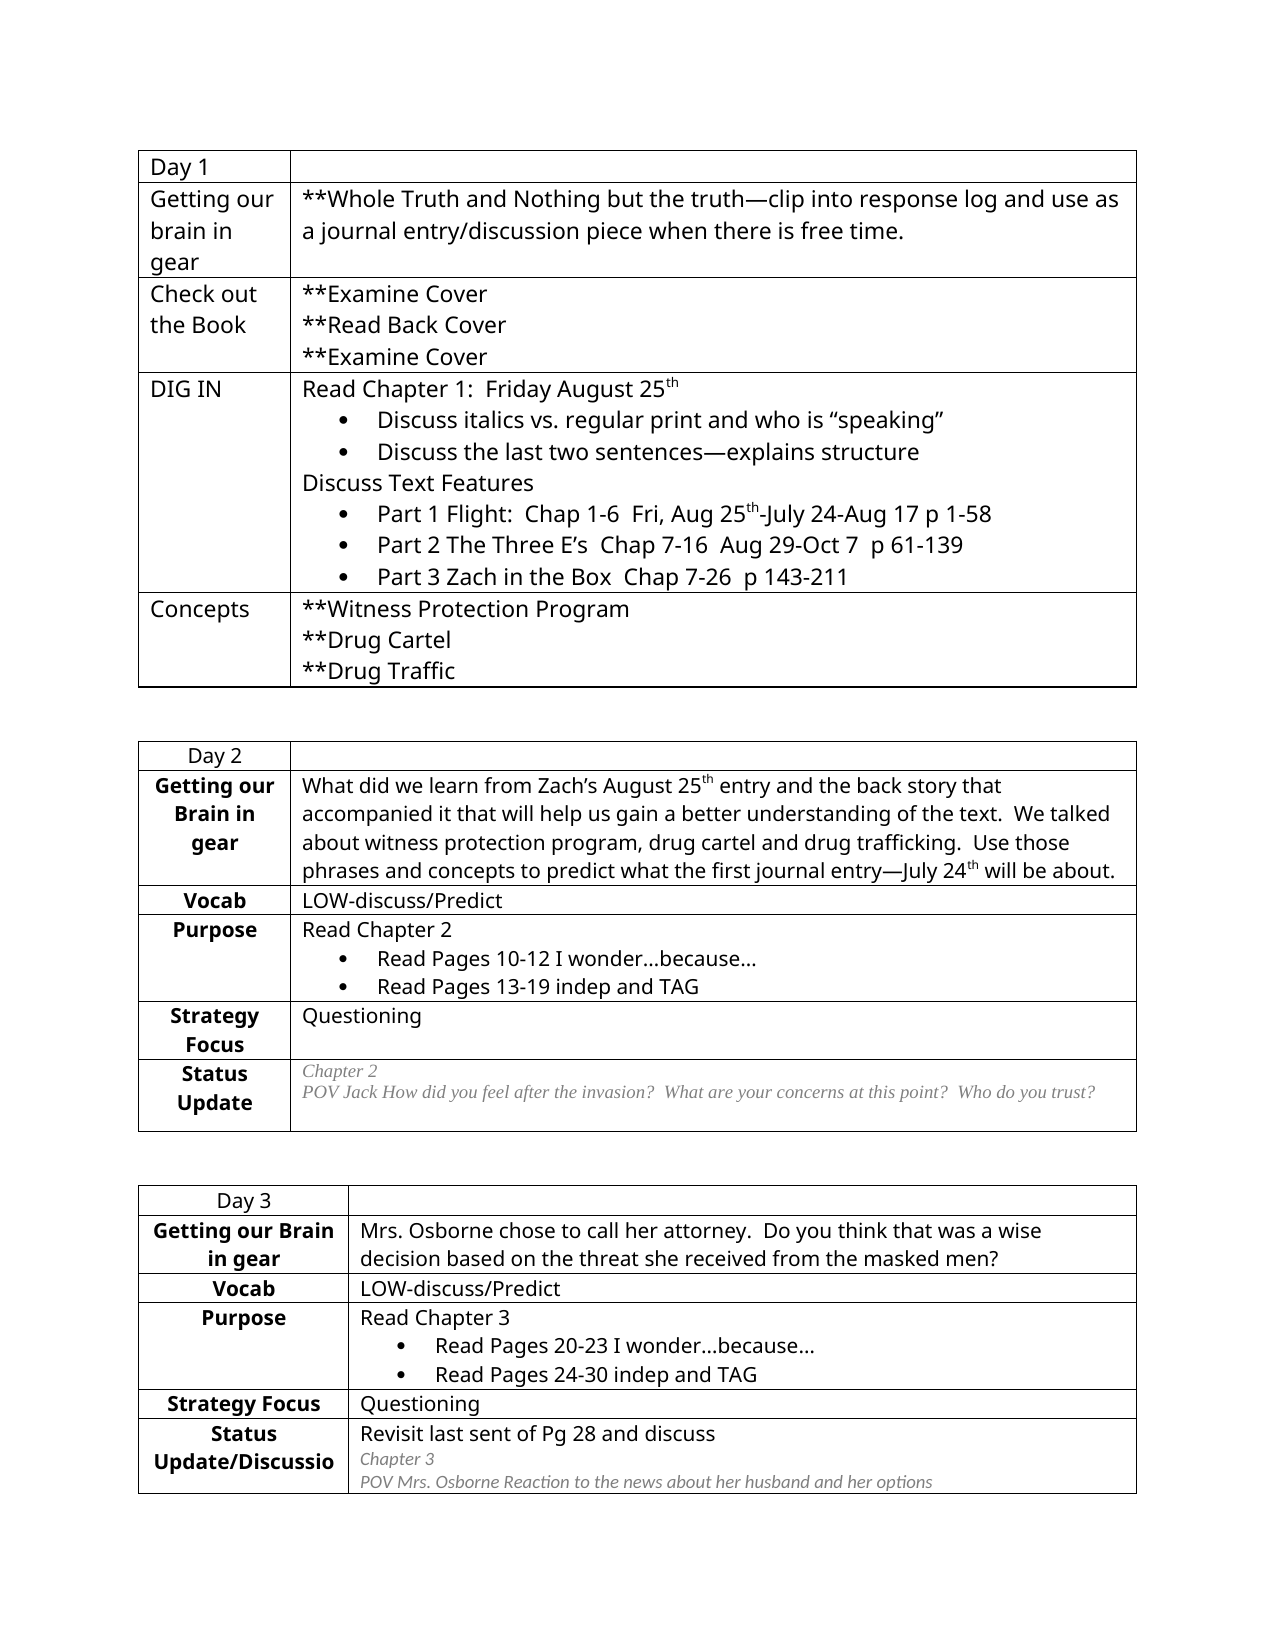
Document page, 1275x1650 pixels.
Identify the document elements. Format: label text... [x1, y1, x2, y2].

table_cell Purpose [139, 915, 290, 1001]
table_header [291, 742, 1136, 770]
table_cell **Examine Cover **Read Back Cover **Examine Cover [291, 278, 1136, 372]
table_header Day 3 [139, 1186, 348, 1215]
table_cell Status Update [139, 1060, 290, 1131]
table_cell Getting our Brain in gear [139, 1216, 348, 1273]
table_cell Concepts [139, 593, 290, 686]
table_cell LOW-discuss/Predict [349, 1274, 1136, 1302]
table_cell Getting our Brain in gear [139, 771, 290, 885]
table_header Day 2 [139, 742, 290, 770]
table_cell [139, 1419, 348, 1493]
table_cell Chapter 2 POV Jack How did you feel after the invasion? What are your concerns at this point? Who do you trust? [291, 1060, 1136, 1131]
table_header Day 1 [139, 151, 290, 182]
table_cell What did we learn from Zach’s August 25th entry and the back story that accompanied it that will help us gain a better understanding of the text. We talked about witness protection program, drug cartel and drug trafficking. Use those phrases and concepts to predict what the first journal entry—July 24th will be about. [291, 771, 1136, 885]
table_cell Questioning [291, 1002, 1136, 1058]
table_cell Strategy Focus [139, 1390, 348, 1418]
table_cell Purpose [139, 1303, 348, 1388]
table_cell Read Chapter 3 Read Pages 20-23 I wonder…because… Read Pages 24-30 indep and TAG [349, 1303, 1136, 1388]
table_cell Vocab [139, 1274, 348, 1302]
table_header [291, 151, 1136, 182]
table_cell Strategy Focus [139, 1002, 290, 1058]
table_header [349, 1186, 1136, 1215]
table_cell Read Chapter 1: Friday August 25th Discuss italics vs. regular print and who is “speaking” Discuss the last two sentences—explains structure Discuss Text Features Part 1 Flight: Chap 1-6 Fri, Aug 25th-July 24-Aug 17 p 1-58 Part 2 The Three E’s Chap 7-16 Aug 29-Oct 7 p 61-139 Part 3 Zach in the Box Chap 7-26 p 143-211 [291, 373, 1136, 592]
table_cell DIG IN [139, 373, 290, 592]
table_cell LOW-discuss/Predict [291, 886, 1136, 914]
table_cell **Witness Protection Program **Drug Cartel **Drug Traffic [291, 593, 1136, 686]
table_cell Questioning [349, 1390, 1136, 1418]
table_cell **Whole Truth and Nothing but the truth—clip into response log and use as a journal entry/discussion piece when there is free time. [291, 183, 1136, 277]
table_cell Read Chapter 2 Read Pages 10-12 I wonder…because… Read Pages 13-19 indep and TAG [291, 915, 1136, 1001]
table_cell Mrs. Osborne chose to call her attorney. Do you think that was a wise decision based on the threat she received from the masked men? [349, 1216, 1136, 1273]
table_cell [349, 1419, 1136, 1493]
table_cell Check out the Book [139, 278, 290, 372]
table_cell Getting our brain in gear [139, 183, 290, 277]
table_cell Vocab [139, 886, 290, 914]
